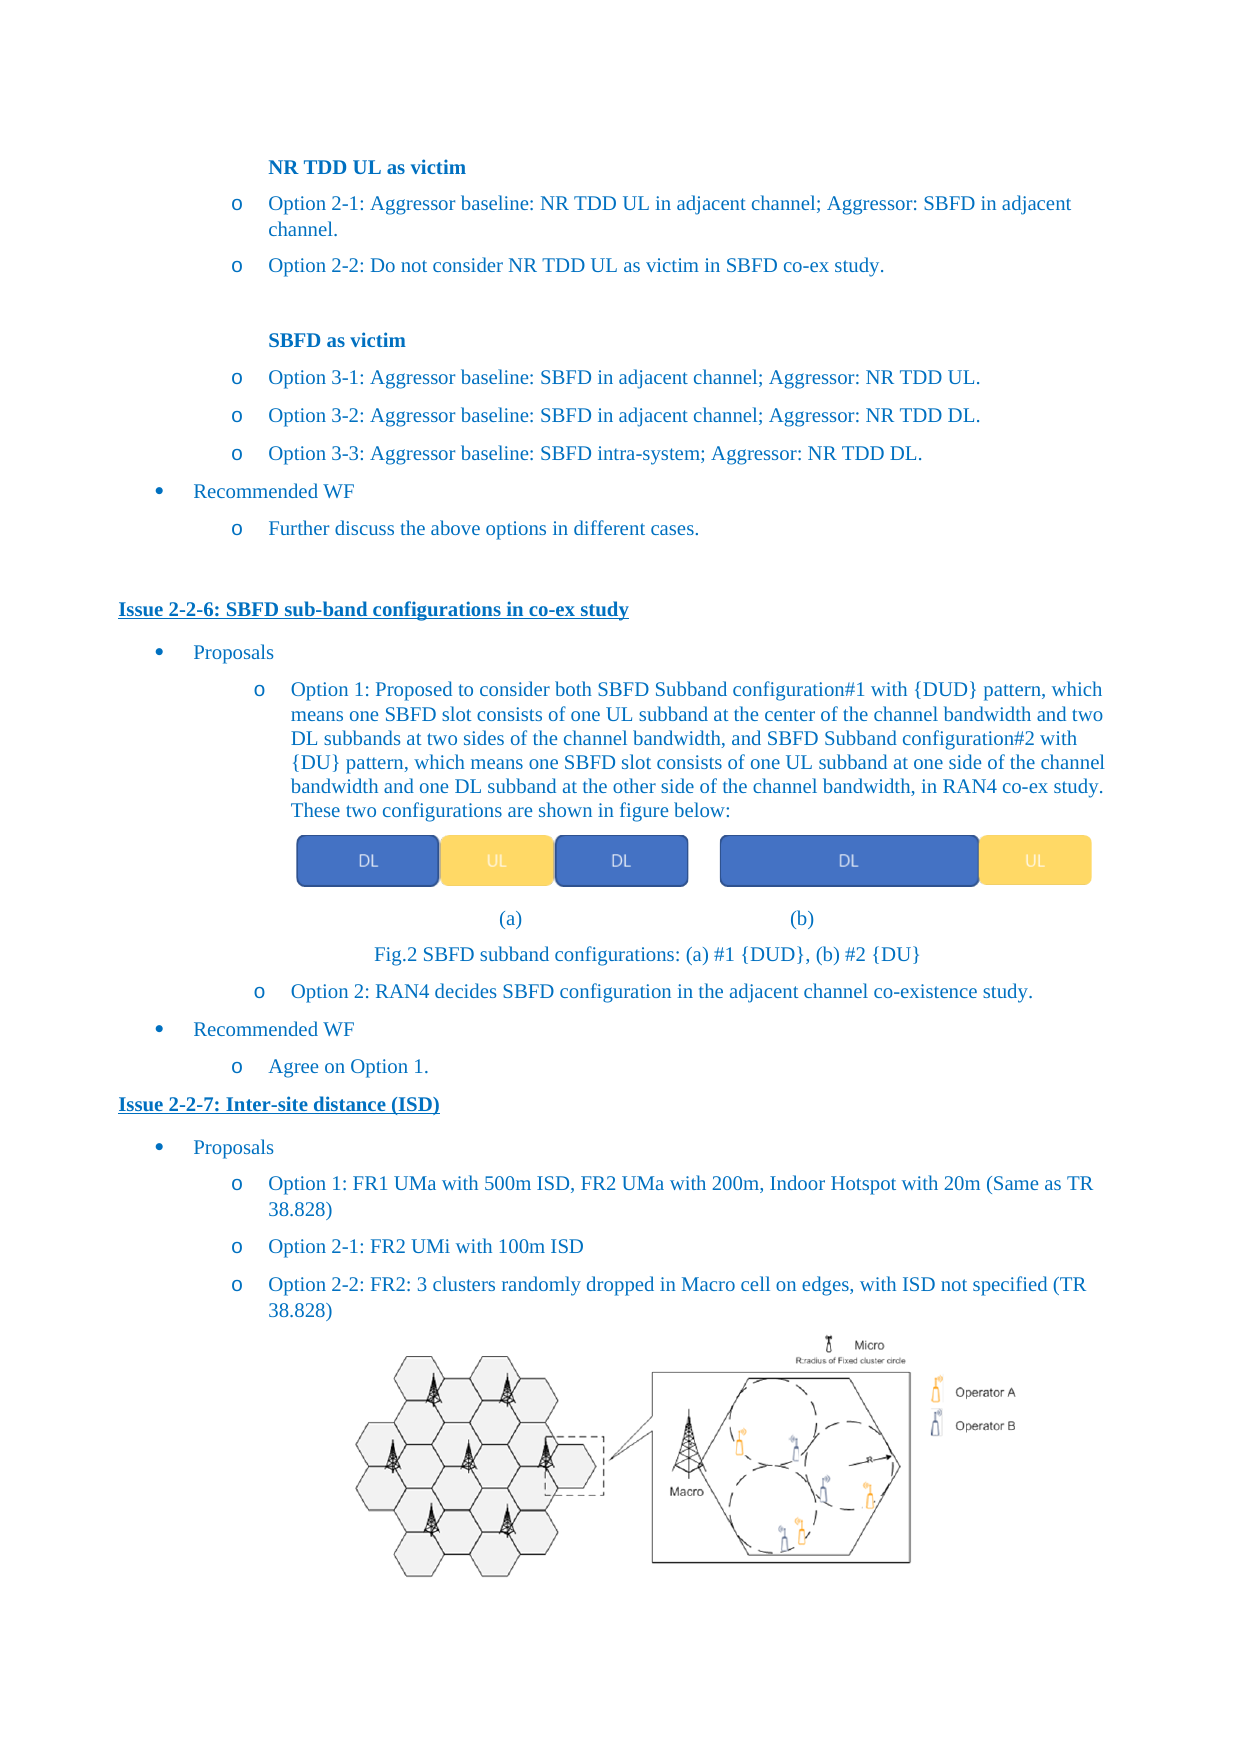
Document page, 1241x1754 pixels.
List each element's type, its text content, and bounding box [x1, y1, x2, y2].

list Agree on Option 1. [231, 1054, 1122, 1079]
list Proposals [156, 1135, 1122, 1159]
list NR TDD UL as victim [268, 154, 1122, 179]
list SBFD as victim [268, 328, 1122, 352]
list Option 2-1: Aggressor baseline: NR TDD UL in adjacent channel; Aggressor: SBFD in adjacent channel. [231, 191, 1122, 241]
list Fig.2 SBFD subband configurations: (a) #1 {DUD}, (b) #2 {DU} [291, 942, 1122, 966]
list Option 3-1: Aggressor baseline: SBFD in adjacent channel; Aggressor: NR TDD UL. [231, 365, 1122, 391]
list Recommended WF [156, 479, 1122, 503]
text Issue 2-2-6: SBFD sub-band configurations in co-ex study [118, 597, 1122, 621]
list (a) (b) [291, 906, 1122, 930]
list Further discuss the above options in different cases. [231, 516, 1122, 542]
list Option 2-2: FR2: 3 clusters randomly dropped in Macro cell on edges, with ISD not specified (TR 38.828) [231, 1272, 1122, 1322]
picture [296, 835, 689, 887]
list Option 2-2: Do not consider NR TDD UL as victim in SBFD co-ex study. [231, 253, 1122, 279]
list Proposals [156, 640, 1122, 664]
list Option 2-1: FR2 UMi with 100m ISD [231, 1233, 1122, 1259]
list Option 3-3: Aggressor baseline: SBFD intra-system; Aggressor: NR TDD DL. [231, 441, 1122, 467]
picture [268, 1334, 1034, 1595]
picture [719, 835, 1092, 887]
list Option 1: FR1 UMa with 500m ISD, FR2 UMa with 200m, Indoor Hotspot with 20m (Same as TR 38.828) [231, 1171, 1122, 1221]
list Option 2: RAN4 decides SBFD configuration in the adjacent channel co-existence study. [253, 979, 1122, 1004]
list Option 3-2: Aggressor baseline: SBFD in adjacent channel; Aggressor: NR TDD DL. [231, 403, 1122, 429]
text Issue 2-2-7: Inter-site distance (ISD) [118, 1092, 1122, 1116]
list Option 1: Proposed to consider both SBFD Subband configuration#1 with {DUD} pattern, which means one SBFD slot consists of one UL subband at the center of the channel bandwidth and two DL subbands at two sides of the channel bandwidth, and SBFD Subband configuration#2 with {DU} pattern, which means one SBFD slot consists of one UL subband at one side of the channel bandwidth and one DL subband at the other side of the channel bandwidth, in RAN4 co-ex study. These two configurations are shown in figure below: [253, 676, 1122, 822]
list Recommended WF [156, 1017, 1122, 1041]
